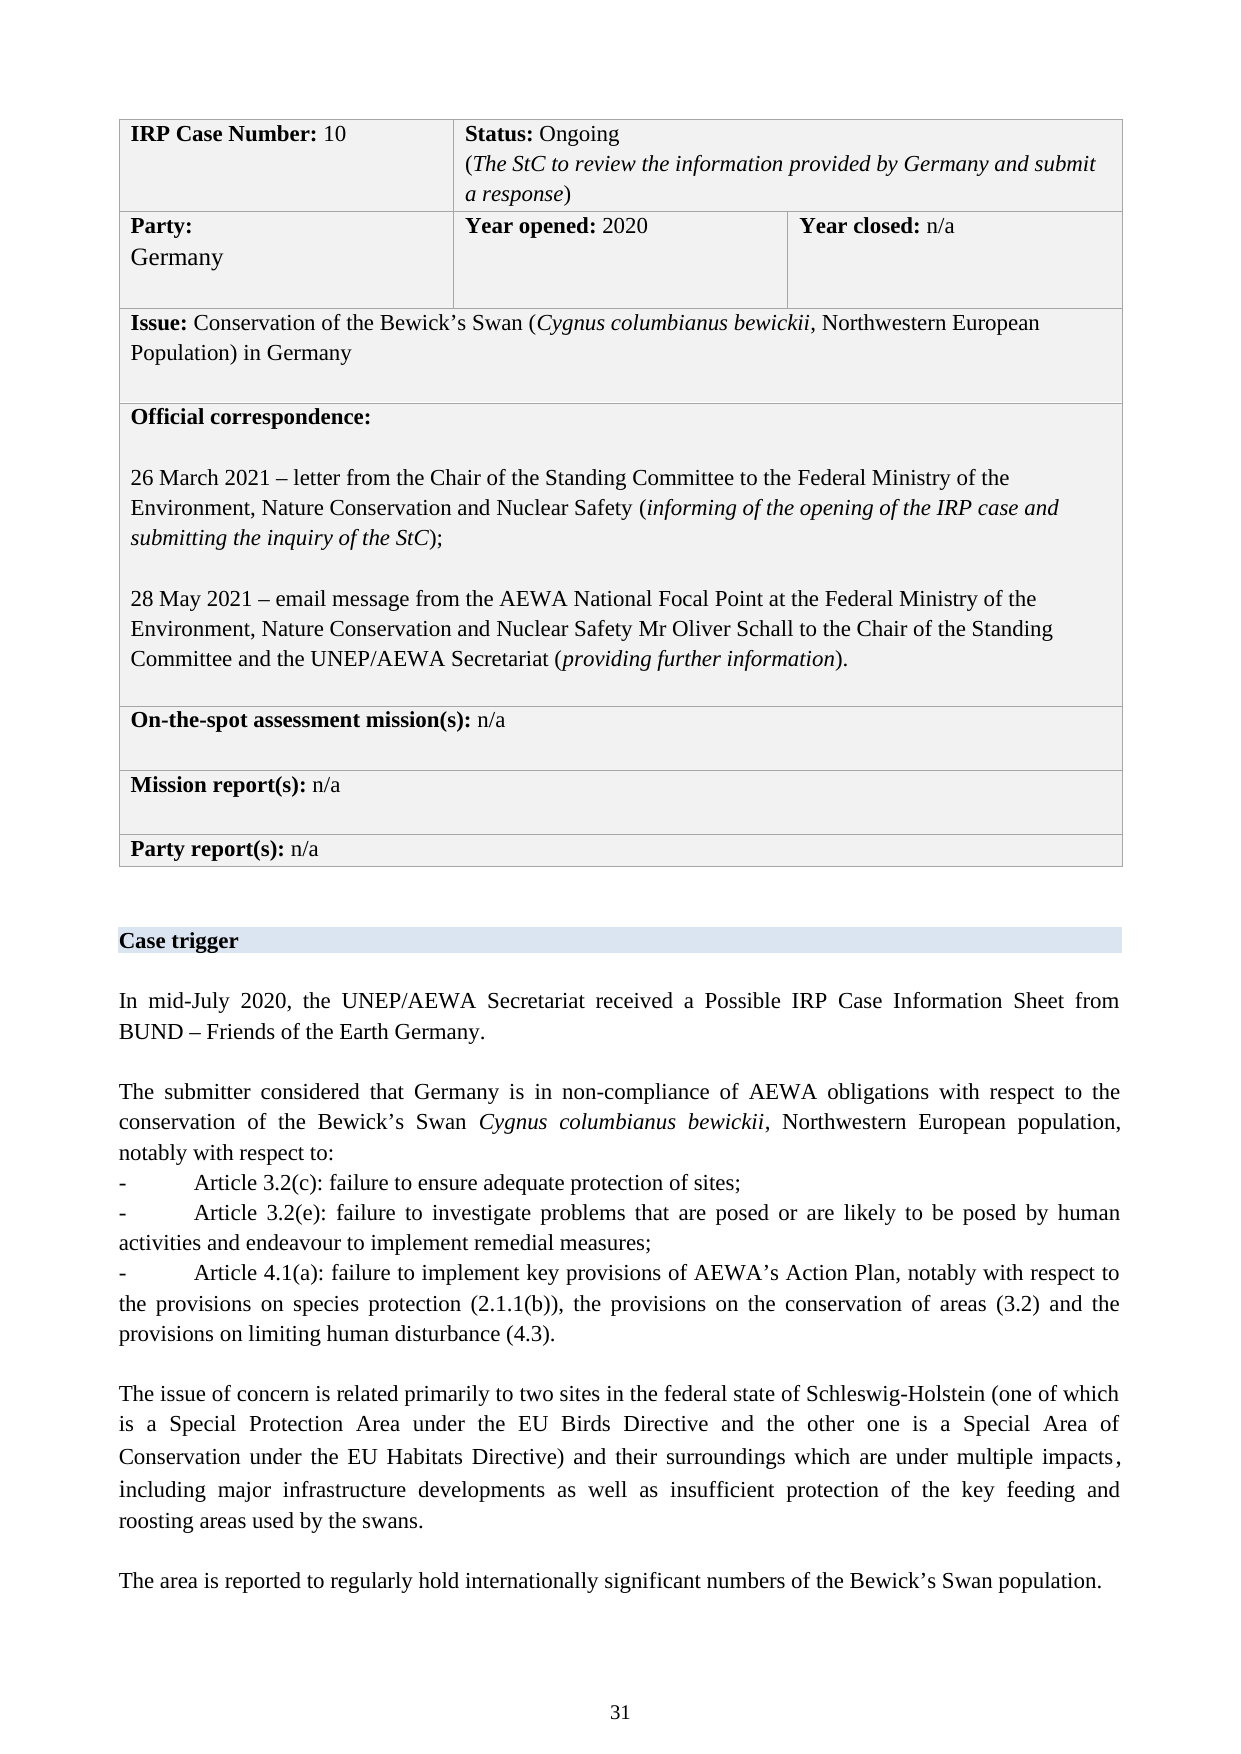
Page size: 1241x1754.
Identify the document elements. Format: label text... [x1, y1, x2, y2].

table_cell Mission report(s): n/a [120, 771, 1122, 834]
text The area is reported to regularly hold internationally significant numbers of the Bewick’s Swan population. [118, 1567, 1122, 1593]
table_header IRP Case Number: 10 [120, 120, 453, 211]
text The issue of concern is related primarily to two sites in the federal state of Schleswig-Holstein (one of which is a Special Protection Area under the EU Birds Directive and the other one is a Special Area of Conservation under the EU Habitats Directive) and their surroundings which are under multiple impacts, including major infrastructure developments as well as insufficient protection of the key feeding and roosting areas used by the swans. [118, 1380, 1122, 1533]
text In mid-July 2020, the UNEP/AEWA Secretariat received a Possible IRP Case Information Sheet from BUND – Friends of the Earth Germany. [118, 988, 1122, 1044]
table_header Status: Ongoing (The StC to review the information provided by Germany and submit a response) [454, 120, 1122, 211]
text The submitter considered that Germany is in non-compliance of AEWA obligations with respect to the conservation of the Bewick’s Swan Cygnus columbianus bewickii, Northwestern European population, notably with respect to: [118, 1078, 1122, 1165]
text Case trigger [118, 927, 1122, 953]
table_cell Issue: Conservation of the Bewick’s Swan (Cygnus columbianus bewickii, Northwestern European Population) in Germany [120, 309, 1122, 402]
table_cell On-the-spot assessment mission(s): n/a [120, 707, 1122, 770]
text - Article 3.2(c): failure to ensure adequate protection of sites; [118, 1169, 1122, 1195]
table_cell Official correspondence: 26 March 2021 – letter from the Chair of the Standing Committee to the Federal Ministry of the Environment, Nature Conservation and Nuclear Safety (informing of the opening of the IRP case and submitting the inquiry of the StC); 28 May 2021 – email message from the AEWA National Focal Point at the Federal Ministry of the Environment, Nature Conservation and Nuclear Safety Mr Oliver Schall to the Chair of the Standing Committee and the UNEP/AEWA Secretariat (providing further information). [120, 404, 1122, 706]
table_cell Party report(s): n/a [120, 835, 1122, 866]
table_cell Year opened: 2020 [454, 212, 787, 308]
table_cell Year closed: n/a [788, 212, 1122, 308]
text - Article 4.1(a): failure to implement key provisions of AEWA’s Action Plan, notably with respect to the provisions on species protection (2.1.1(b)), the provisions on the conservation of areas (3.2) and the provisions on limiting human disturbance (4.3). [118, 1259, 1122, 1346]
text - Article 3.2(e): failure to investigate problems that are posed or are likely to be posed by human activities and endeavour to implement remedial measures; [118, 1199, 1122, 1256]
table_cell Party: Germany [120, 212, 453, 308]
